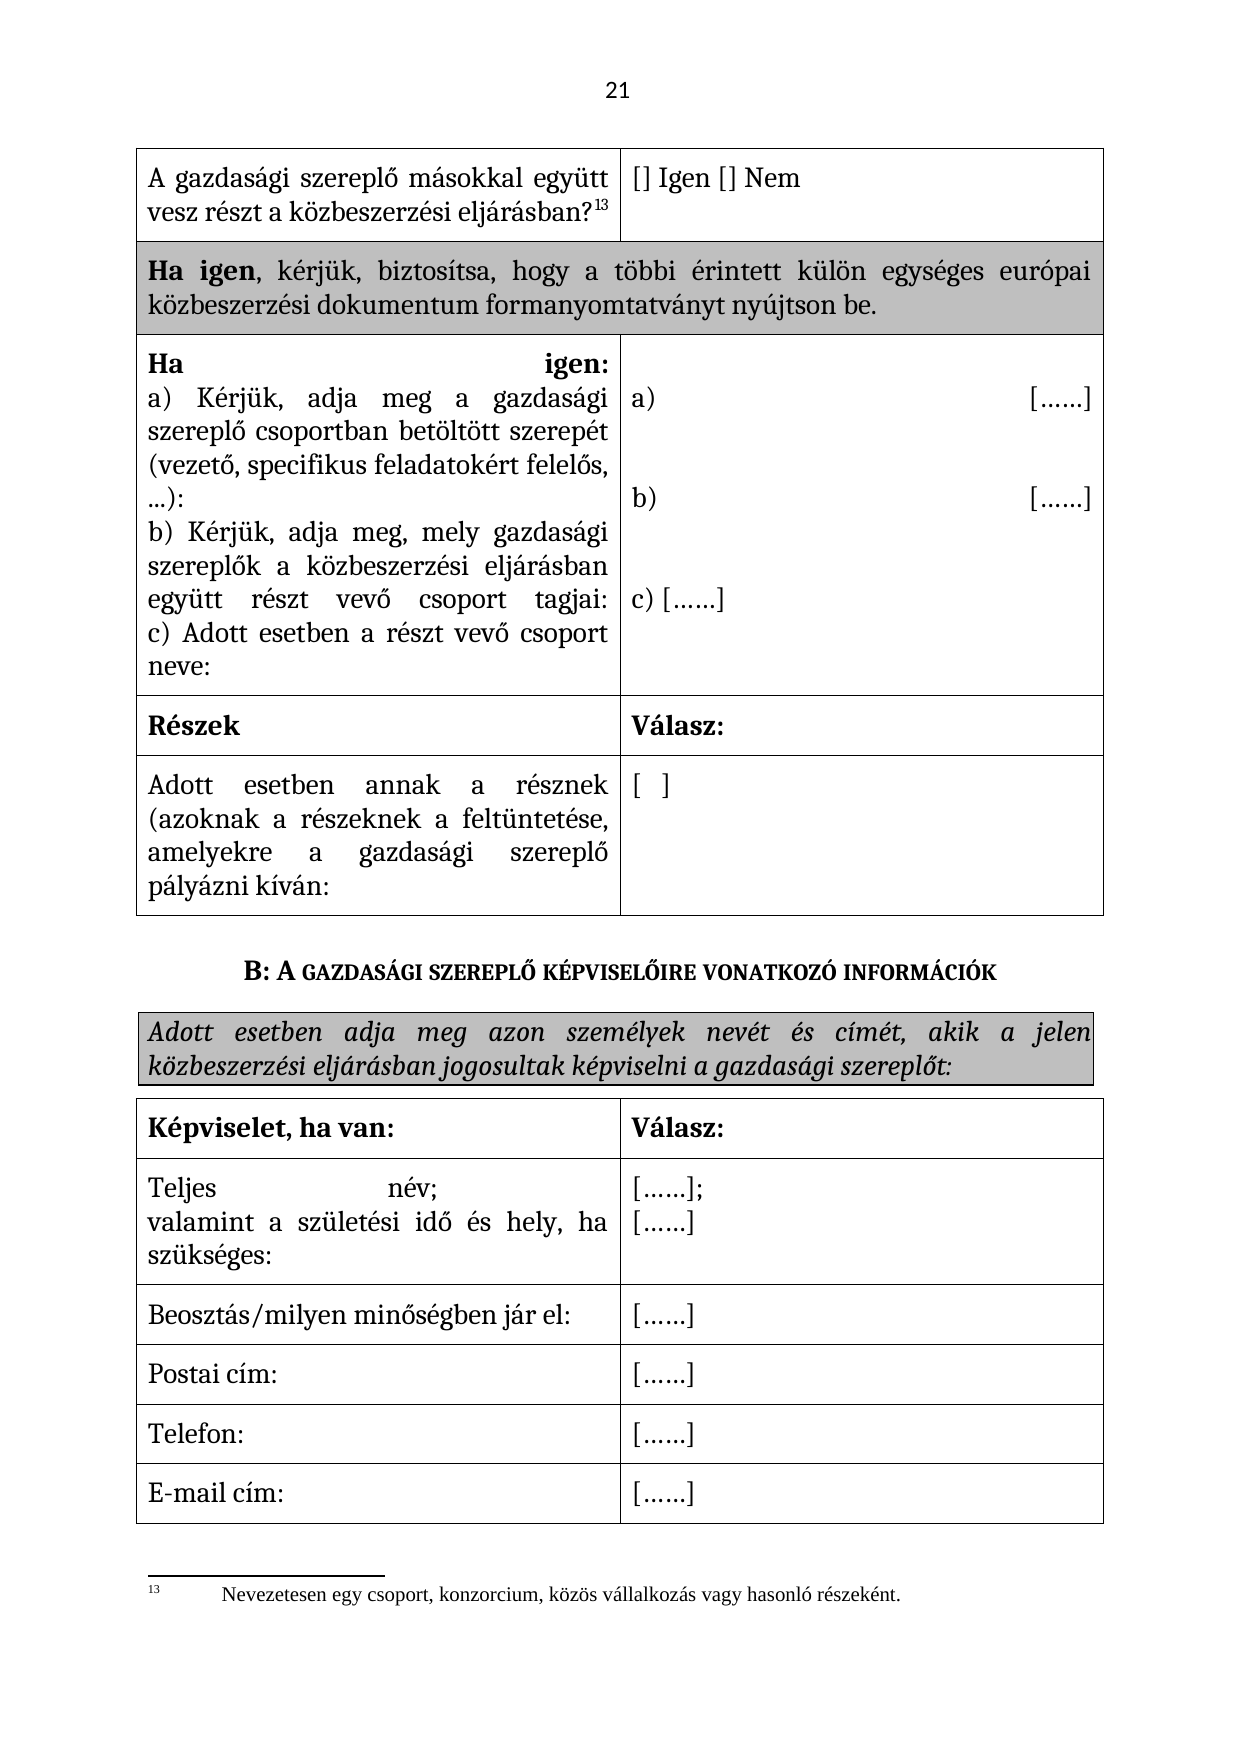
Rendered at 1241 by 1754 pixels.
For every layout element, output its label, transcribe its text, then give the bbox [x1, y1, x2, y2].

table_cell Ha igen: a) Kérjük, adja meg a gazdasági szereplő csoportban betöltött szerepét (vezető, specifikus feladatokért felelős, ...): b) Kérjük, adja meg, mely gazdasági szereplők a közbeszerzési eljárásban együtt részt vevő csoport tagjai: c) Adott esetben a részt vevő csoport neve: [137, 335, 620, 695]
text B: A gazdasági szereplő képviselőire vonatkozó információk [148, 954, 1093, 987]
table_cell [……] [621, 1345, 1103, 1403]
table_cell E-mail cím: [137, 1464, 620, 1523]
table_cell [ ] [621, 756, 1103, 915]
table_header Válasz: [621, 1099, 1103, 1158]
table_cell Ha igen, kérjük, biztosítsa, hogy a többi érintett külön egységes európai közbeszerzési dokumentum formanyomtatványt nyújtson be. [137, 242, 1103, 334]
table_cell Részek [137, 696, 620, 755]
table_cell a) [……] b) [……] c) [……] [621, 335, 1103, 695]
table_cell [……] [621, 1285, 1103, 1344]
text Adott esetben adja meg azon személyek nevét és címét, akik a jelen közbeszerzési eljárásban jogosultak képviselni a gazdasági szereplőt: [139, 1013, 1093, 1084]
table_cell Teljes név; valamint a születési idő és hely, ha szükséges: [137, 1159, 620, 1284]
table_cell Postai cím: [137, 1345, 620, 1403]
table_cell [……] [621, 1464, 1103, 1523]
table_cell Beosztás/milyen minőségben jár el: [137, 1285, 620, 1344]
table_cell Válasz: [621, 696, 1103, 755]
table_cell [……] [621, 1405, 1103, 1463]
table_cell Telefon: [137, 1405, 620, 1463]
table_header Képviselet, ha van: [137, 1099, 620, 1158]
table_cell [] Igen [] Nem [621, 149, 1103, 241]
table_cell [……]; [……] [621, 1159, 1103, 1284]
table_cell Adott esetben annak a résznek (azoknak a részeknek a feltüntetése, amelyekre a gazdasági szereplő pályázni kíván: [137, 756, 620, 915]
table_cell A gazdasági szereplő másokkal együtt vesz részt a közbeszerzési eljárásban? [137, 149, 620, 241]
